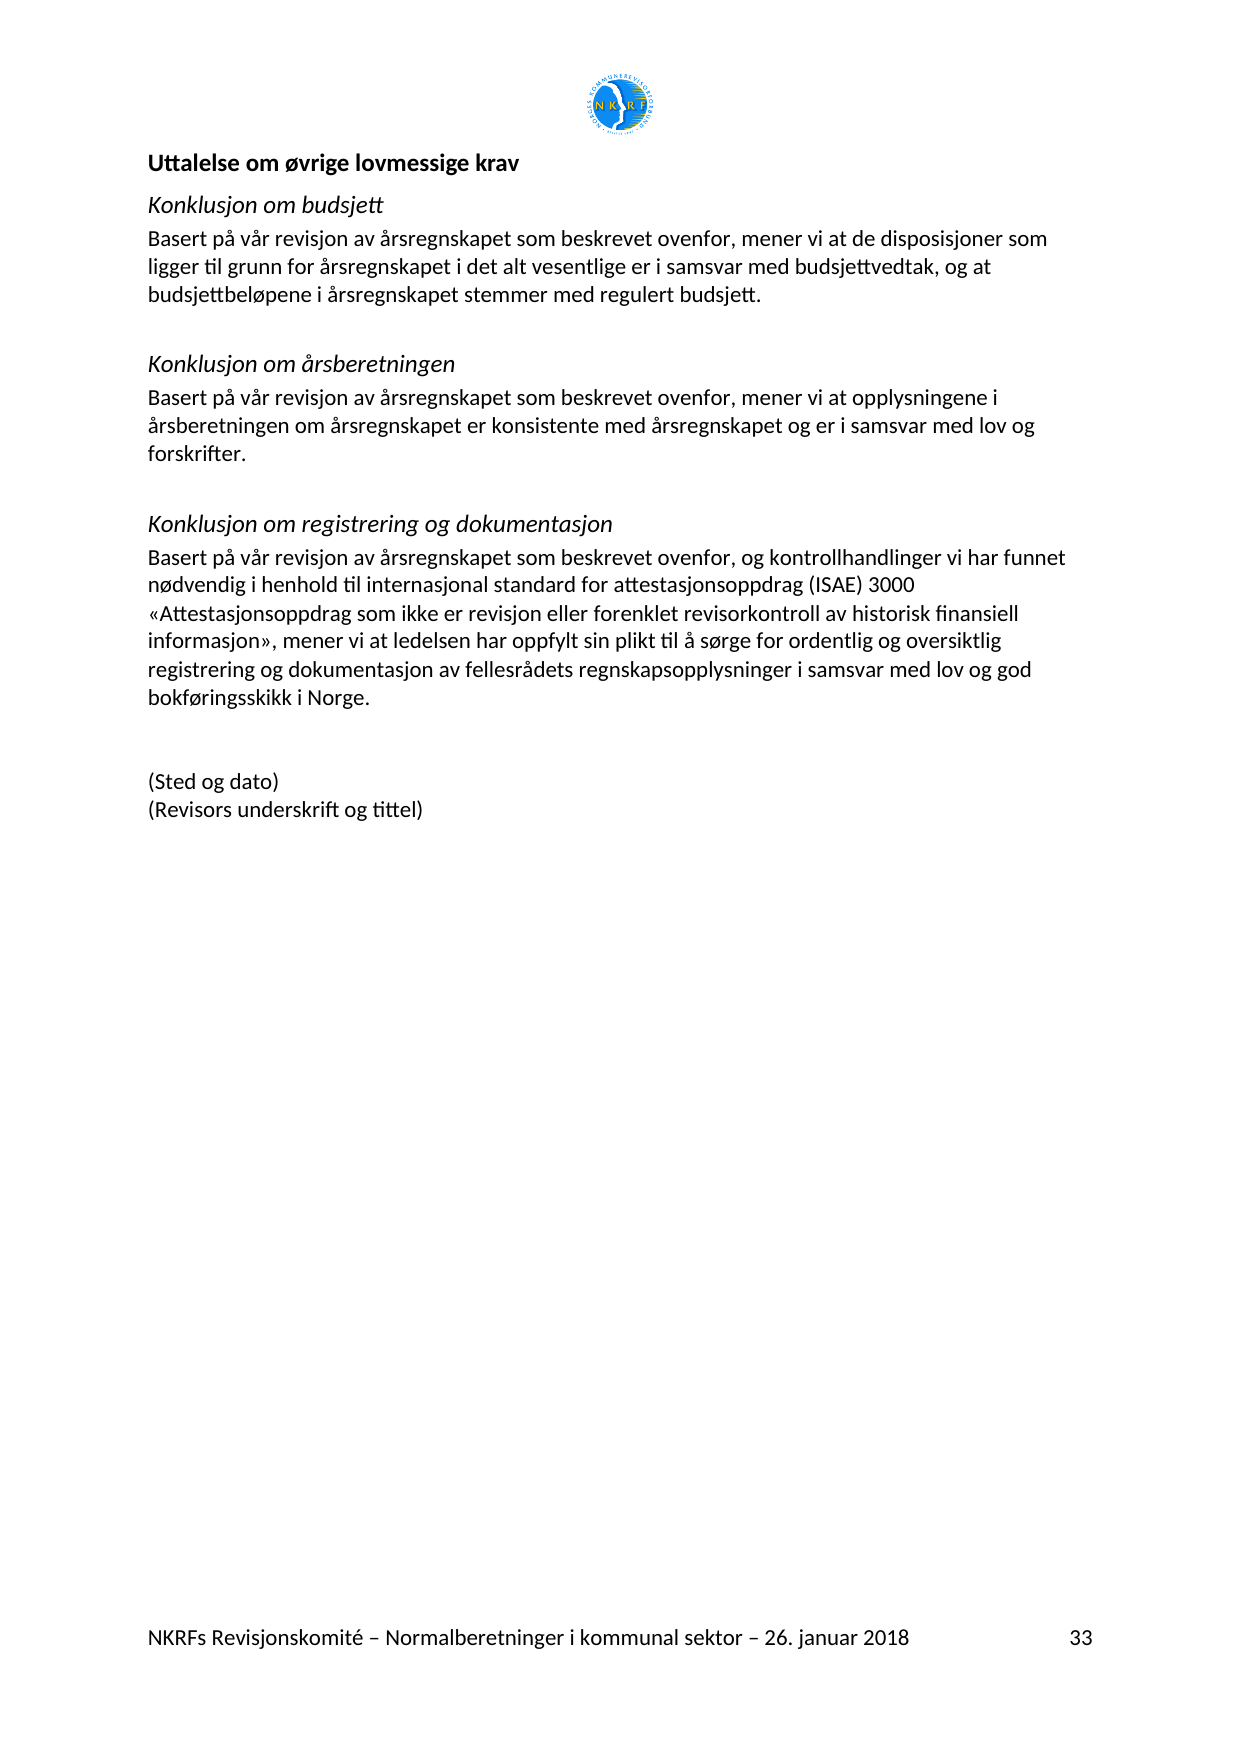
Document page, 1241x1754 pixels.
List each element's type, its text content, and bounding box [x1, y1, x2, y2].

subtitle Konklusjon om budsjett [148, 189, 1092, 220]
subtitle Konklusjon om registrering og dokumentasjon [148, 508, 1092, 538]
text Basert på vår revisjon av årsregnskapet som beskrevet ovenfor, og kontrollhandlinger vi har funnet nødvendig i henhold til internasjonal standard for attestasjonsoppdrag (ISAE) 3000 «Attestasjonsoppdrag som ikke er revisjon eller forenklet revisorkontroll av historisk finansiell informasjon», mener vi at ledelsen har oppfylt sin plikt til å sørge for ordentlig og oversiktlig registrering og dokumentasjon av fellesrådets regnskapsopplysninger i samsvar med lov og god bokføringsskikk i Norge. [148, 543, 1092, 711]
text Basert på vår revisjon av årsregnskapet som beskrevet ovenfor, mener vi at de disposisjoner som ligger til grunn for årsregnskapet i det alt vesentlige er i samsvar med budsjettvedtak, og at budsjettbeløpene i årsregnskapet stemmer med regulert budsjett. [148, 224, 1092, 308]
text (Revisors underskrift og tittel) [148, 795, 1092, 823]
text Basert på vår revisjon av årsregnskapet som beskrevet ovenfor, mener vi at opplysningene i årsberetningen om årsregnskapet er konsistente med årsregnskapet og er i samsvar med lov og forskrifter. [148, 383, 1092, 467]
subtitle Konklusjon om årsberetningen [148, 349, 1092, 379]
text (Sted og dato) [148, 739, 1092, 795]
text Uttalelse om øvrige lovmessige krav [148, 148, 1092, 177]
